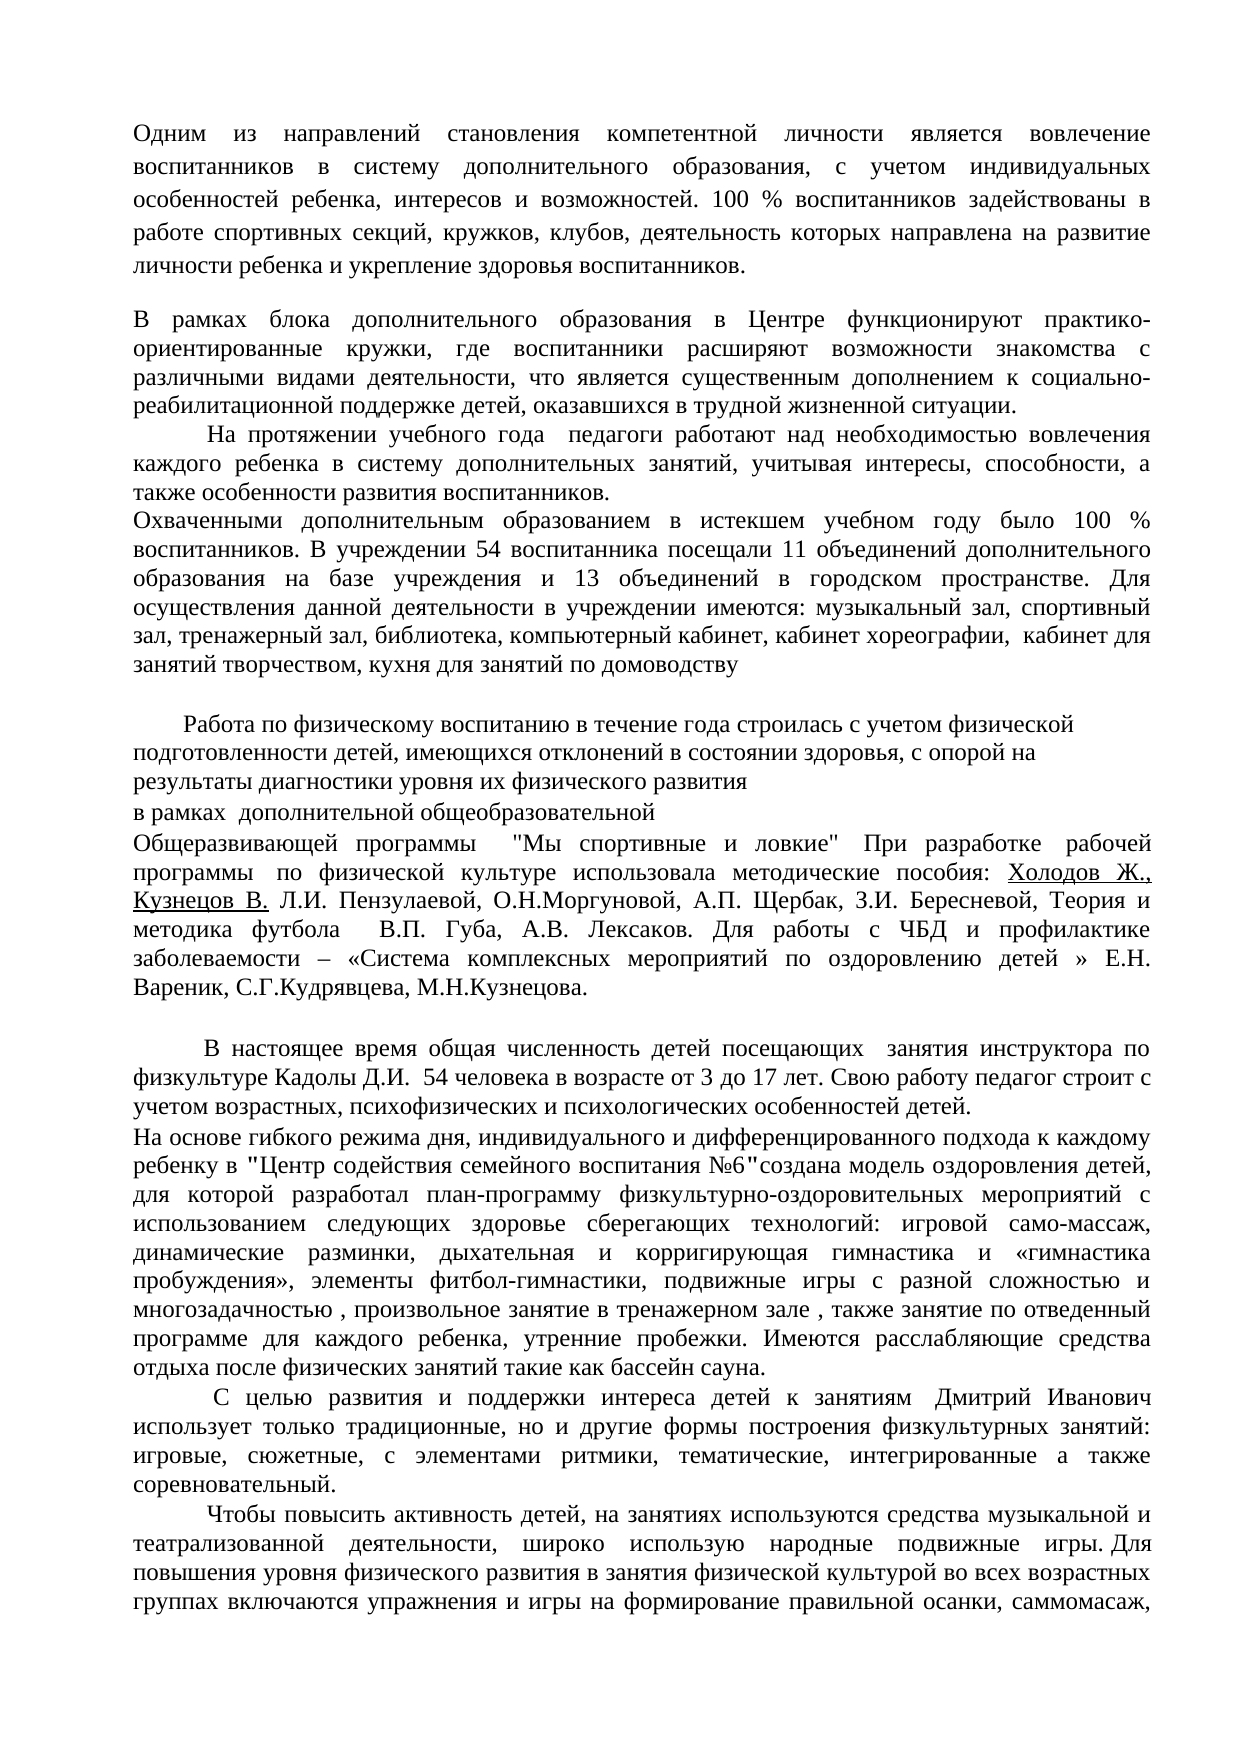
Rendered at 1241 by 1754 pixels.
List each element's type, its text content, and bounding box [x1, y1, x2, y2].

text На основе гибкого режима дня, индивидуального и дифференцированного подхода к каждому ребенку в "Центр содействия семейного воспитания №6"создана модель оздоровления детей, для которой разработал план-программу физкультурно-оздоровительных мероприятий с использованием следующих здоровье сберегающих технологий: игровой само-массаж, динамические разминки, дыхательная и корригирующая гимнастика и «гимнастика пробуждения», элементы фитбол-гимнастики, подвижные игры с разной сложностью и многозадачностью , произвольное занятие в тренажерном зале , также занятие по отведенный программе для каждого ребенка, утренние пробежки. Имеются расслабляющие средства отдыха после физических занятий такие как бассейн сауна. [133, 1122, 1152, 1380]
text С целью развития и поддержки интереса детей к занятиям Дмитрий Иванович использует только традиционные, но и другие формы построения физкультурных занятий: игровые, сюжетные, с элементами ритмики, тематические, интегрированные а также соревновательный. [133, 1382, 1152, 1497]
text Охваченными дополнительным образованием в истекшем учебном году было 100 % воспитанников. В учреждении 54 воспитанника посещали 11 объединений дополнительного образования на базе учреждения и 13 объединений в городском пространстве. Для осуществления данной деятельности в учреждении имеются: музыкальный зал, спортивный зал, тренажерный зал, библиотека, компьютерный кабинет, кабинет хореографии, кабинет для занятий творчеством, кухня для занятий по домоводству [133, 505, 1152, 678]
text Работа по физическому воспитанию в течение года строилась с учетом физической подготовленности детей, имеющихся отклонений в состоянии здоровья, с опорой на результаты диагностики уровня их физического развития [133, 680, 1152, 795]
text Общеразвивающей программы "Мы спортивные и ловкие" При разработке рабочей программы по физической культуре использовала методические пособия: Холодов Ж., Кузнецов В. Л.И. Пензулаевой, О.Н.Моргуновой, А.П. Щербак, З.И. Бересневой, Теория и методика футбола В.П. Губа, А.В. Лексаков. Для работы с ЧБД и профилактике заболеваемости – «Система комплексных мероприятий по оздоровлению детей » Е.Н. Вареник, С.Г.Кудрявцева, М.Н.Кузнецова. [133, 828, 1152, 1000]
text в рамках дополнительной общеобразовательной [133, 797, 1152, 826]
text На протяжении учебного года педагоги работают над необходимостью вовлечения каждого ребенка в систему дополнительных занятий, учитывая интересы, способности, а также особенности развития воспитанников. [133, 419, 1152, 505]
text В настоящее время общая численность детей посещающих занятия инструктора по физкультуре Кадолы Д.И. 54 человека в возрасте от 3 до 17 лет. Свою работу педагог строит с учетом возрастных, психофизических и психологических особенностей детей. [133, 1033, 1152, 1119]
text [133, 1499, 1152, 1614]
text В рамках блока дополнительного образования в Центре функционируют практико-ориентированные кружки, где воспитанники расширяют возможности знакомства с различными видами деятельности, что является существенным дополнением к социально-реабилитационной поддержке детей, оказавшихся в трудной жизненной ситуации. [133, 304, 1152, 419]
text Одним из направлений становления компетентной личности является вовлечение воспитанников в систему дополнительного образования, с учетом индивидуальных особенностей ребенка, интересов и возможностей. 100 % воспитанников задействованы в работе спортивных секций, кружков, клубов, деятельность которых направлена на развитие личности ребенка и укрепление здоровья воспитанников. [133, 118, 1152, 279]
